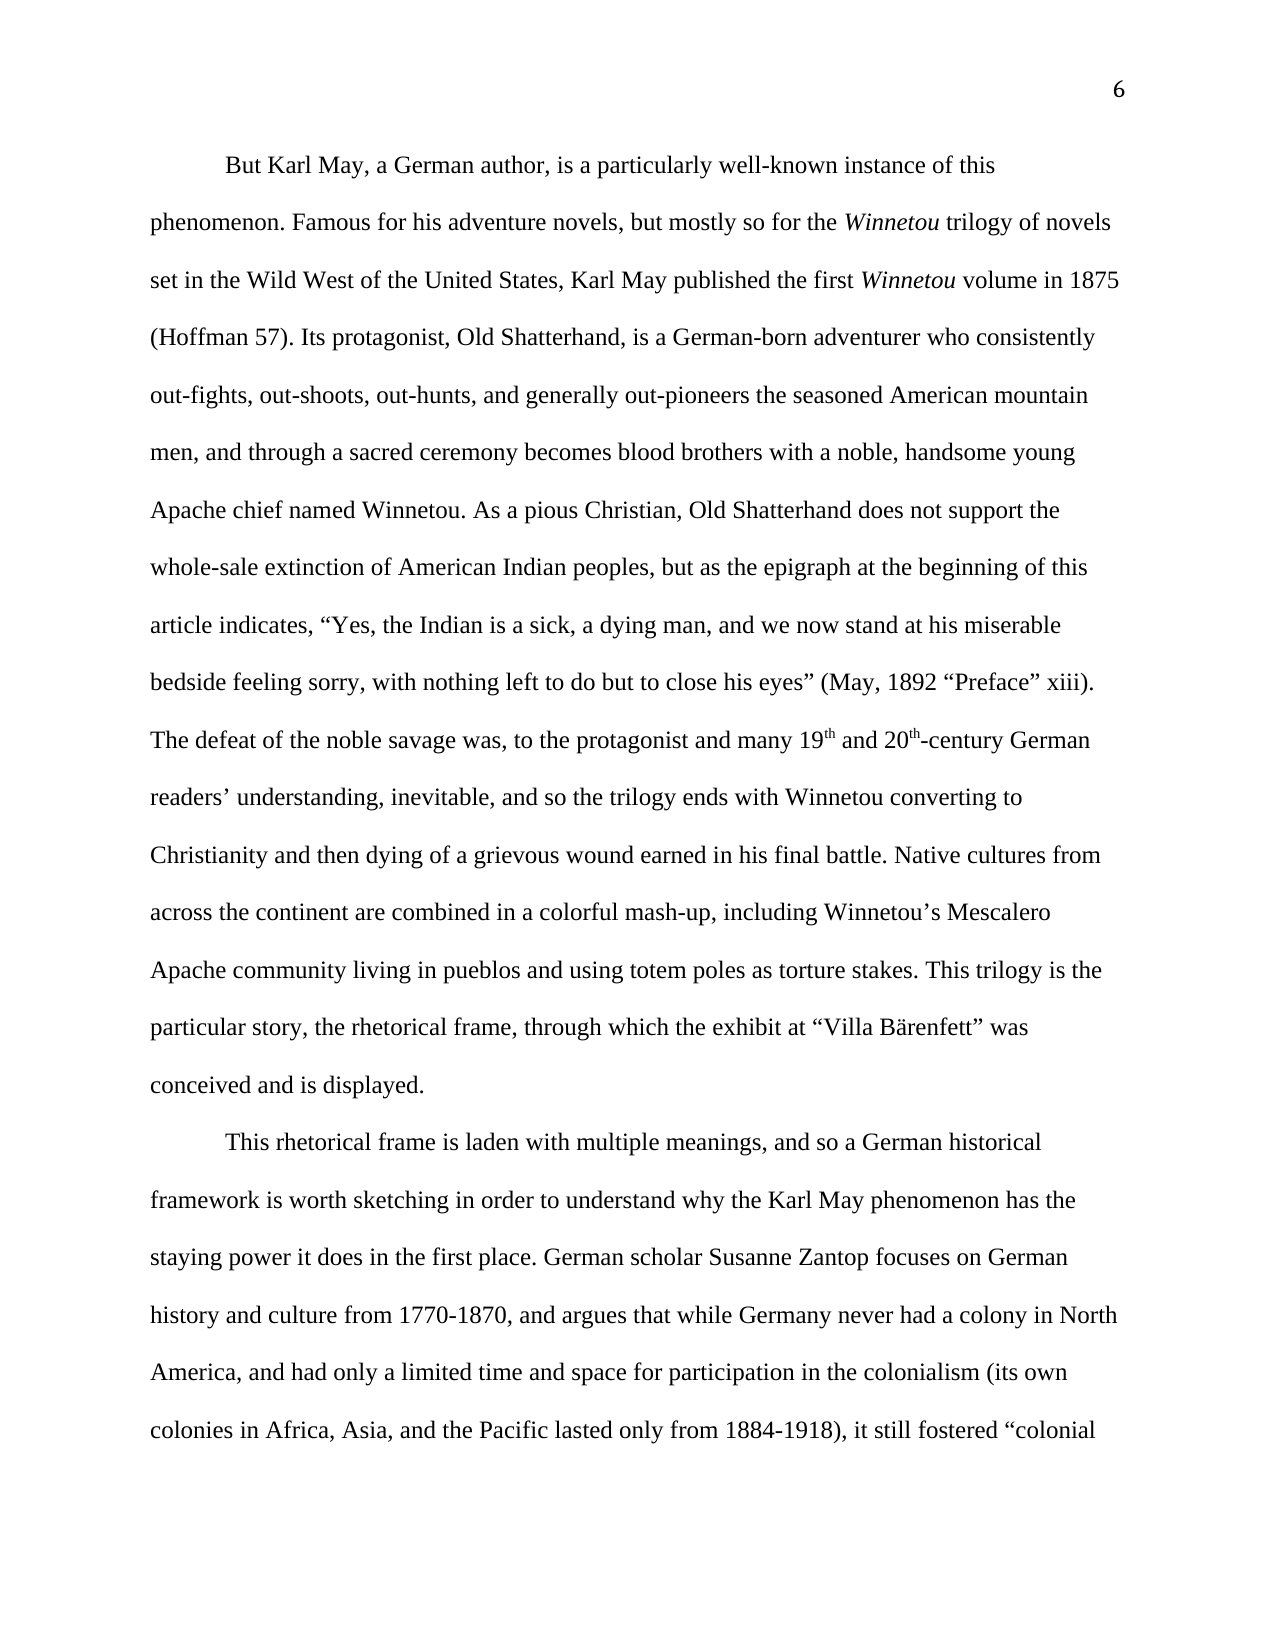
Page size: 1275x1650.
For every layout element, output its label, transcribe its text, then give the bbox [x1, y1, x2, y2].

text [150, 1127, 1125, 1444]
text But Karl May, a German author, is a particularly well-known instance of this phenomenon. Famous for his adventure novels, but mostly so for the Winnetou trilogy of novels set in the Wild West of the United States, Karl May published the first Winnetou volume in 1875 (Hoffman 57). Its protagonist, Old Shatterhand, is a German-born adventurer who consistently out-fights, out-shoots, out-hunts, and generally out-pioneers the seasoned American mountain men, and through a sacred ceremony becomes blood brothers with a noble, handsome young Apache chief named Winnetou. As a pious Christian, Old Shatterhand does not support the whole-sale extinction of American Indian peoples, but as the epigraph at the beginning of this article indicates, “Yes, the Indian is a sick, a dying man, and we now stand at his miserable bedside feeling sorry, with nothing left to do but to close his eyes” (May, 1892 “Preface” xiii). The defeat of the noble savage was, to the protagonist and many 19th and 20th-century German readers’ understanding, inevitable, and so the trilogy ends with Winnetou converting to Christianity and then dying of a grievous wound earned in his final battle. Native cultures from across the continent are combined in a colorful mash-up, including Winnetou’s Mescalero Apache community living in pueblos and using totem poles as torture stakes. This trilogy is the particular story, the rhetorical frame, through which the exhibit at “Villa Bärenfett” was conceived and is displayed. [150, 150, 1125, 1099]
